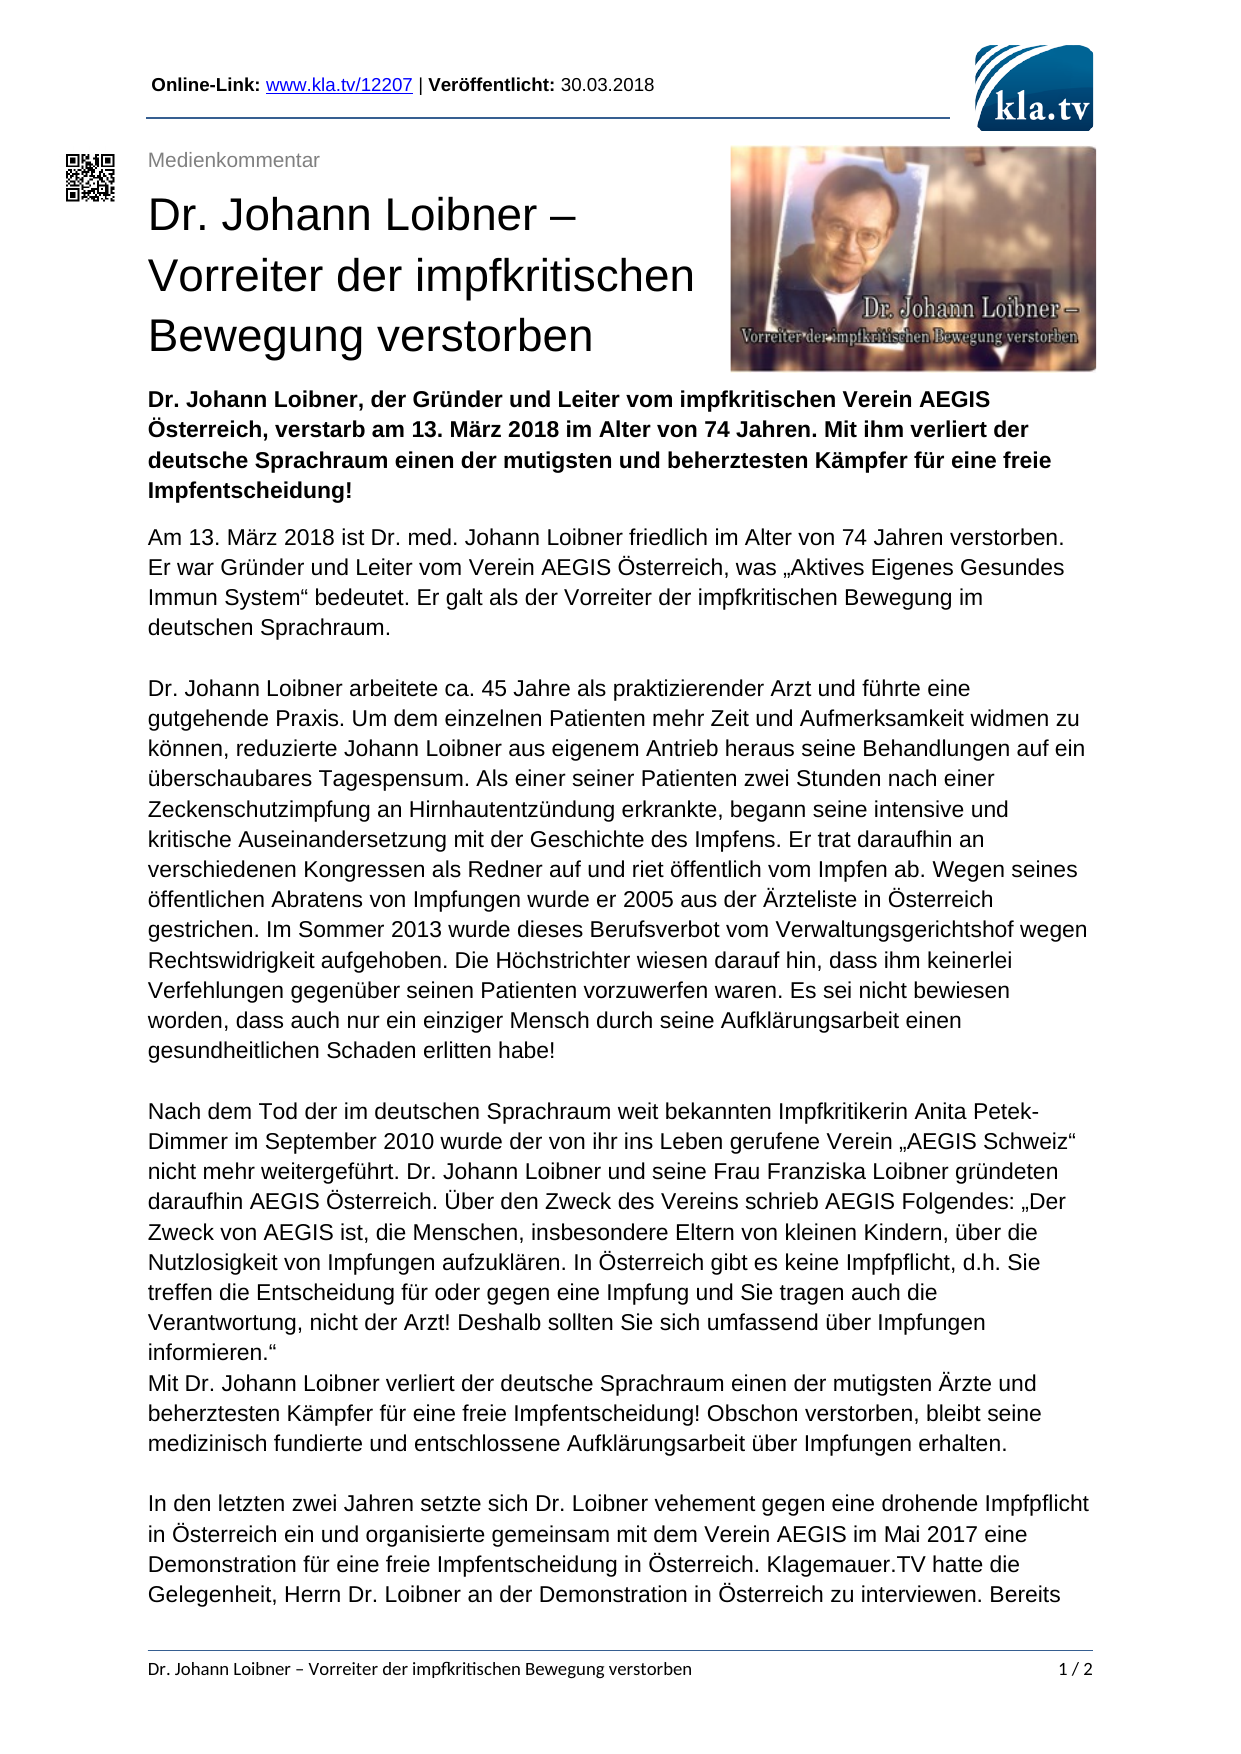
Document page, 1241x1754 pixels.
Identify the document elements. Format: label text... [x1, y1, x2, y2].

text Medienkommentar [148, 148, 1093, 172]
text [148, 524, 1093, 1607]
text Dr. Johann Loibner, der Gründer und Leiter vom impfkritischen Verein AEGIS Österreich, verstarb am 13. März 2018 im Alter von 74 Jahren. Mit ihm verliert der deutsche Sprachraum einen der mutigsten und beherztesten Kämpfer für eine freie Impfentscheidung! [148, 386, 1093, 503]
text Dr. Johann Loibner – Vorreiter der impfkritischen Bewegung verstorben [148, 188, 1093, 362]
